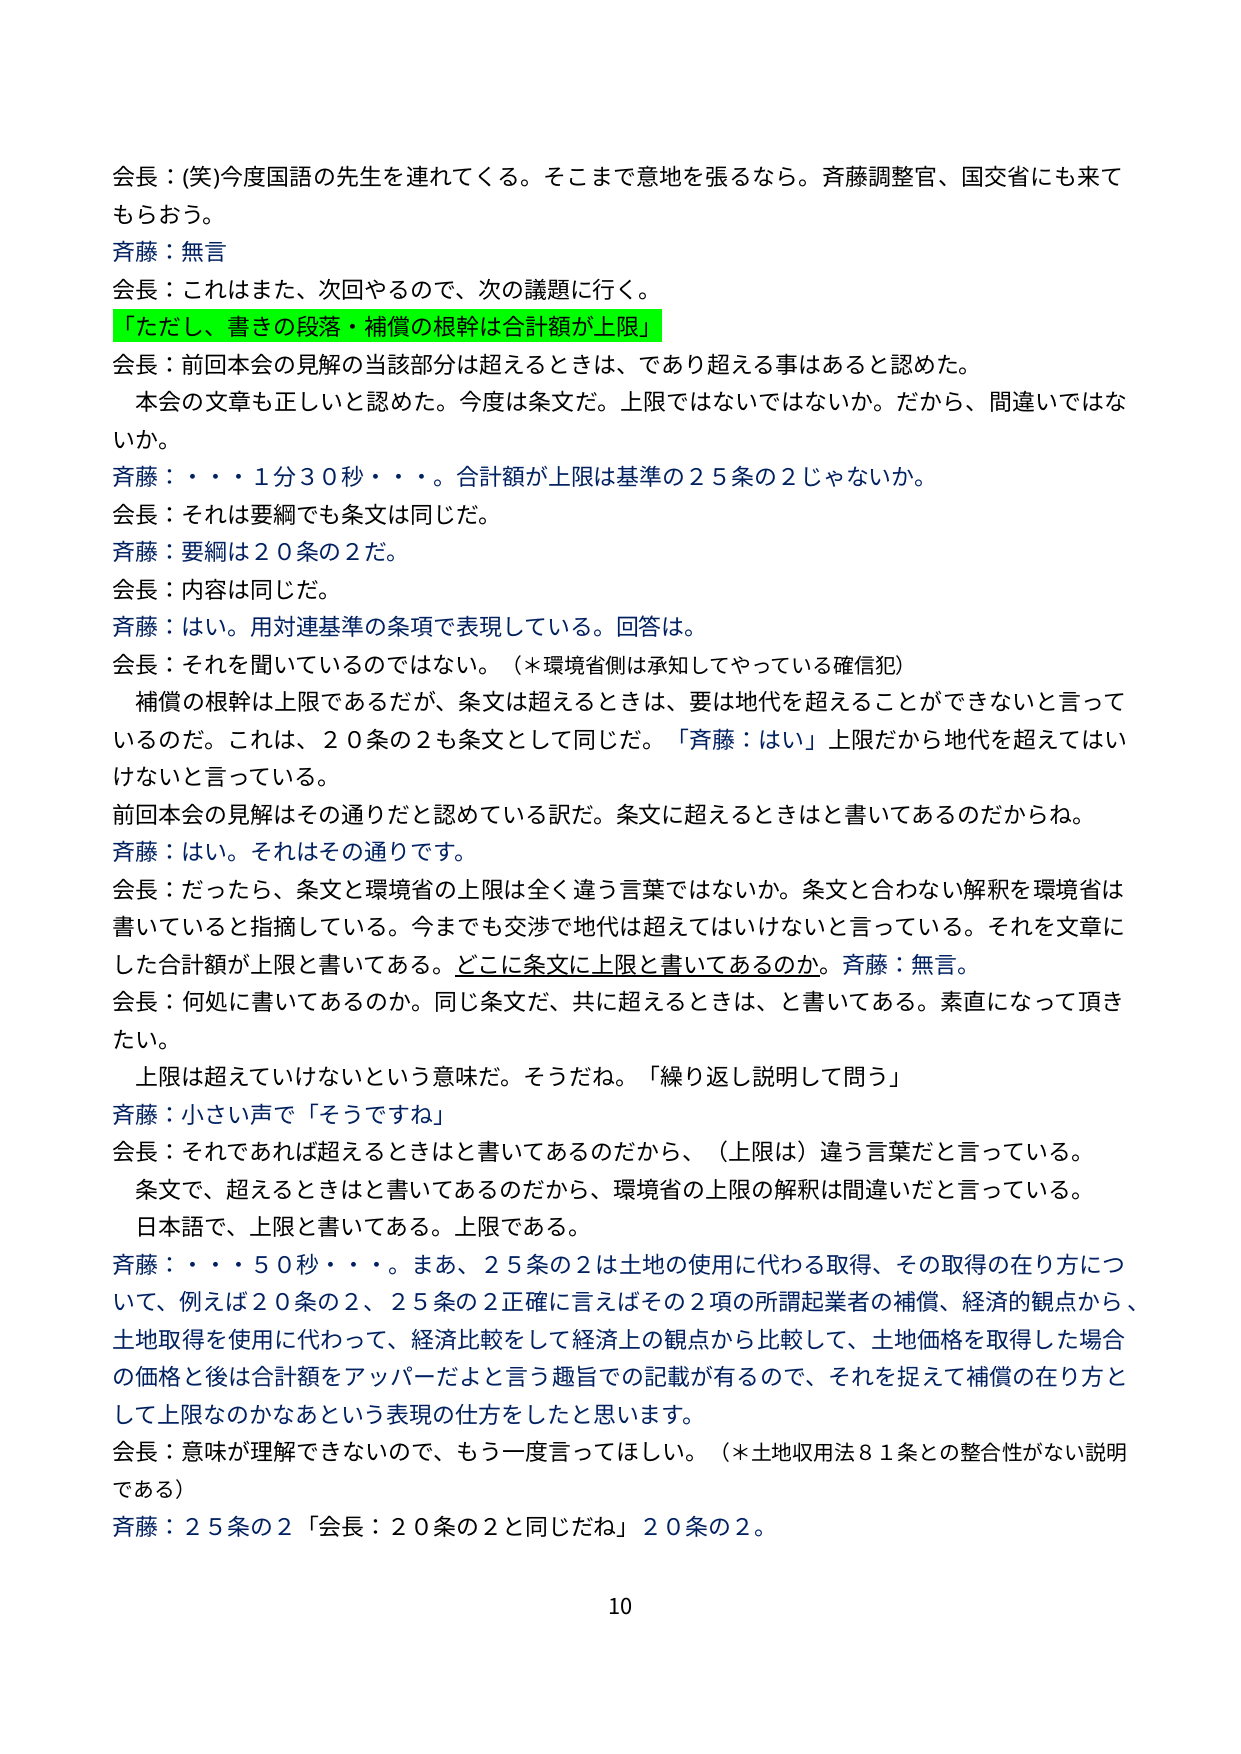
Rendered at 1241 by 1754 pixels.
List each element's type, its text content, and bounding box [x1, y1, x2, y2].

text 上限は超えていけないという意味だ。そうだね。「繰り返し説明して問う」 [112, 1057, 1128, 1094]
text 会長：だったら、条文と環境省の上限は全く違う言葉ではないか。条文と合わない解釈を環境省は書いていると指摘している。今までも交渉で地代は超えてはいけないと言っている。それを文章にした合計額が上限と書いてある。どこに条文に上限と書いてあるのか。斉藤：無言。 [112, 869, 1128, 982]
text 会長：それであれば超えるときはと書いてあるのだから、（上限は）違う言葉だと言っている。 [112, 1132, 1128, 1169]
text 斉藤：２５条の２「会長：２０条の２と同じだね」２０条の２。 [112, 1507, 1128, 1544]
text 会長：それは要綱でも条文は同じだ。 [112, 494, 1128, 532]
text 会長：何処に書いてあるのか。同じ条文だ、共に超えるときは、と書いてある。素直になって頂きたい。 [112, 982, 1128, 1057]
text 斉藤：小さい声で「そうですね」 [112, 1094, 1128, 1132]
text 会長：(笑)今度国語の先生を連れてくる。そこまで意地を張るなら。斉藤調整官、国交省にも来てもらおう。 [112, 157, 1128, 232]
text 会長：内容は同じだ。 [112, 569, 1128, 607]
text 日本語で、上限と書いてある。上限である。 [112, 1207, 1128, 1244]
text 補償の根幹は上限であるだが、条文は超えるときは、要は地代を超えることができないと言っているのだ。これは、２０条の２も条文として同じだ。「斉藤：はい」上限だから地代を超えてはいけないと言っている。 [112, 682, 1128, 794]
text 会長：これはまた、次回やるので、次の議題に行く。 [112, 269, 1128, 307]
text 斉藤：はい。用対連基準の条項で表現している。回答は。 [112, 607, 1128, 644]
text 条文で、超えるときはと書いてあるのだから、環境省の上限の解釈は間違いだと言っている。 [112, 1169, 1128, 1207]
text 「ただし、書きの段落・補償の根幹は合計額が上限」 [112, 307, 1128, 344]
text 会長：それを聞いているのではない。（＊環境省側は承知してやっている確信犯） [112, 644, 1128, 682]
text 斉藤：・・・５０秒・・・。まあ、２５条の２は土地の使用に代わる取得、その取得の在り方について、例えば２０条の２、２５条の２正確に言えばその２項の所謂起業者の補償、経済的観点から、土地取得を使用に代わって、経済比較をして経済上の観点から比較して、土地価格を取得した場合の価格と後は合計額をアッパーだよと言う趣旨での記載が有るので、それを捉えて補償の在り方として上限なのかなあという表現の仕方をしたと思います。 [112, 1244, 1128, 1432]
text 前回本会の見解はその通りだと認めている訳だ。条文に超えるときはと書いてあるのだからね。 [112, 794, 1128, 832]
text 斉藤：はい。それはその通りです。 [112, 832, 1128, 869]
text 会長：前回本会の見解の当該部分は超えるときは、であり超える事はあると認めた。 [112, 344, 1128, 382]
text 本会の文章も正しいと認めた。今度は条文だ。上限ではないではないか。だから、間違いではないか。 [112, 382, 1128, 457]
text 会長：意味が理解できないので、もう一度言ってほしい。（＊土地収用法８１条との整合性がない説明である） [112, 1432, 1128, 1507]
text 斉藤：要綱は２０条の２だ。 [112, 532, 1128, 569]
text 斉藤：・・・１分３０秒・・・。合計額が上限は基準の２５条の２じゃないか。 [112, 457, 1128, 494]
text 斉藤：無言 [112, 232, 1128, 269]
